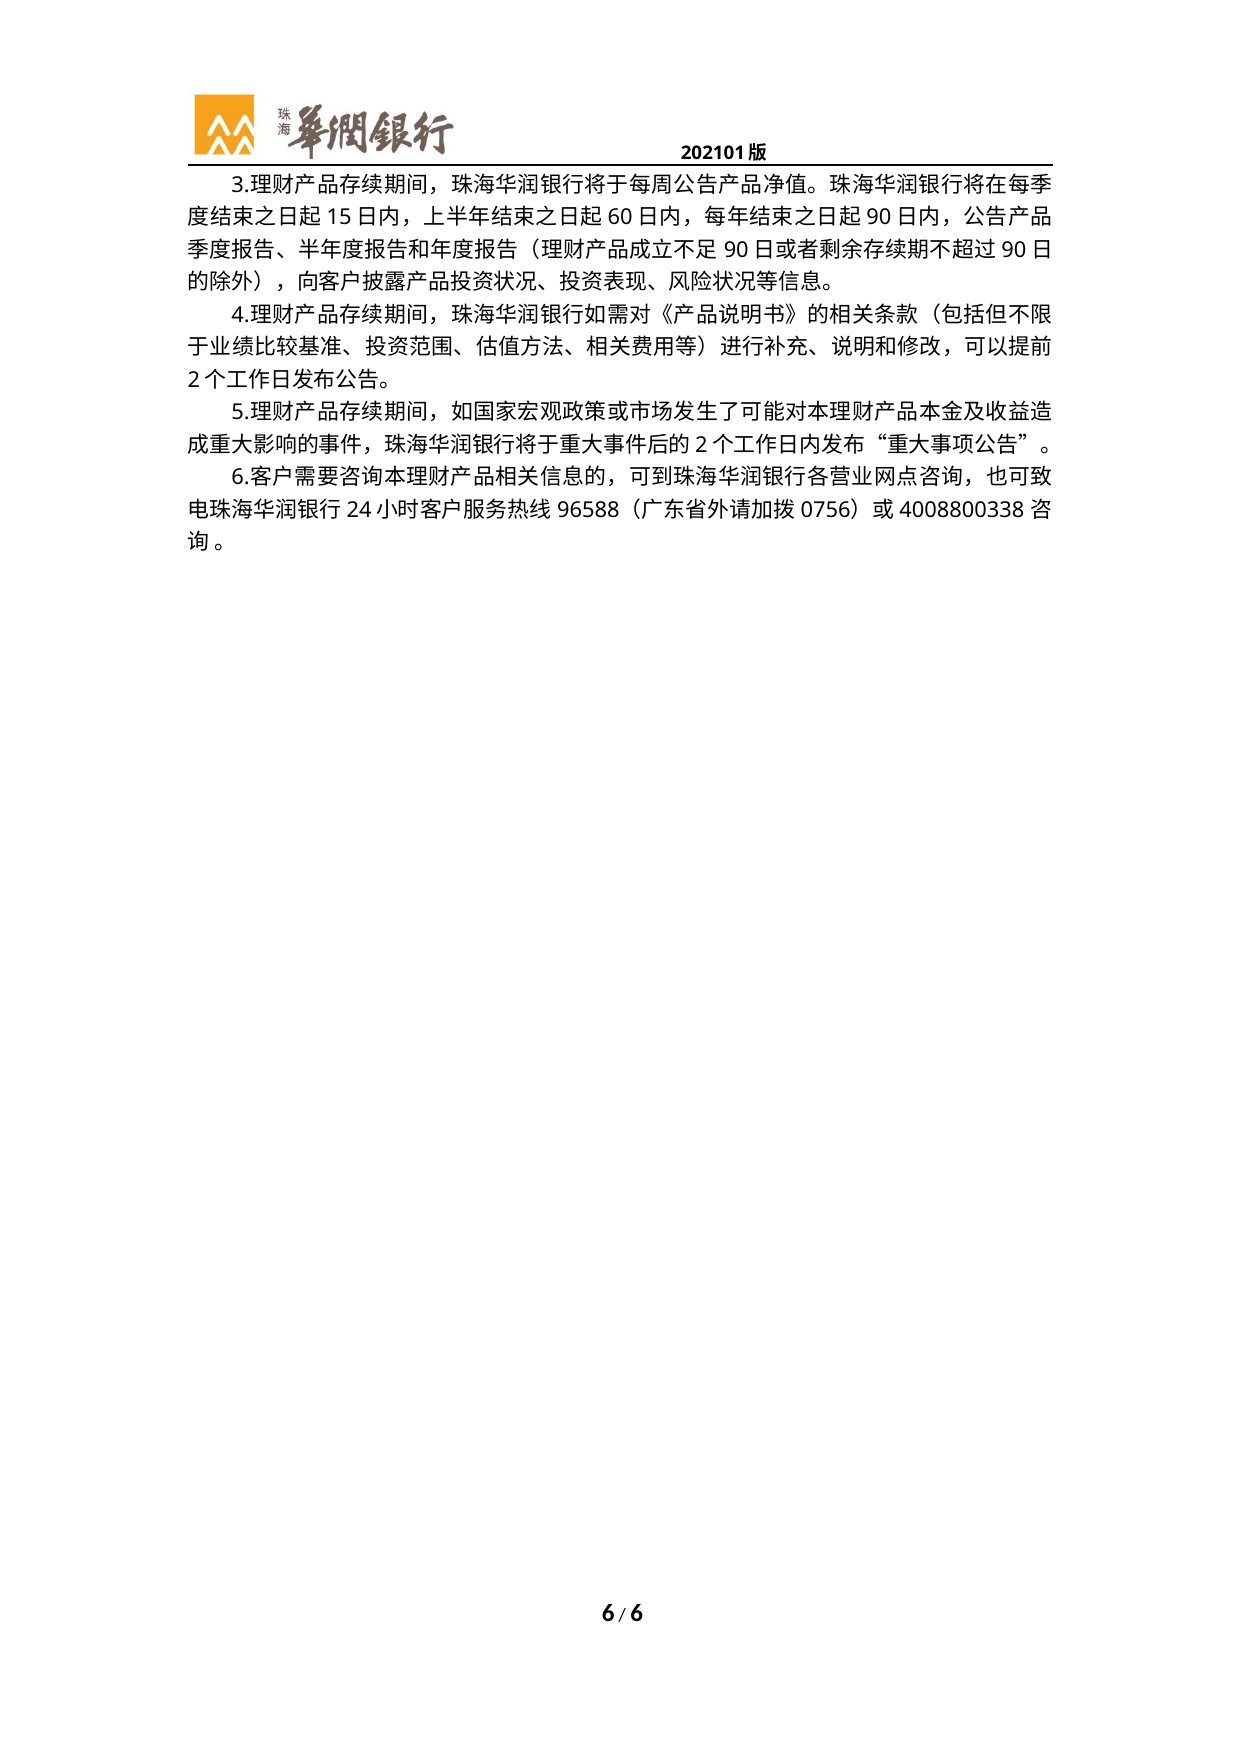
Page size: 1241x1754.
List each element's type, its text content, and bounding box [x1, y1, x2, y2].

picture [187, 88, 457, 159]
text 3.理财产品存续期间，珠海华润银行将于每周公告产品净值。珠海华润银行将在每季度结束之日起15日内，上半年结束之日起60日内，每年结束之日起90日内，公告产品季度报告、半年度报告和年度报告（理财产品成立不足90日或者剩余存续期不超过90日的除外），向客户披露产品投资状况、投资表现、风险状况等信息。 [187, 166, 1053, 296]
text 6.客户需要咨询本理财产品相关信息的，可到珠海华润银行各营业网点咨询，也可致电珠海华润银行24小时客户服务热线96588（广东省外请加拨0756）或4008800338 咨询 。 [187, 459, 1053, 556]
text 5.理财产品存续期间，如国家宏观政策或市场发生了可能对本理财产品本金及收益造成重大影响的事件，珠海华润银行将于重大事件后的2个工作日内发布“重大事项公告”。 [187, 394, 1053, 459]
text 4.理财产品存续期间，珠海华润银行如需对《产品说明书》的相关条款（包括但不限于业绩比较基准、投资范围、估值方法、相关费用等）进行补充、说明和修改，可以提前2个工作日发布公告。 [187, 296, 1053, 394]
